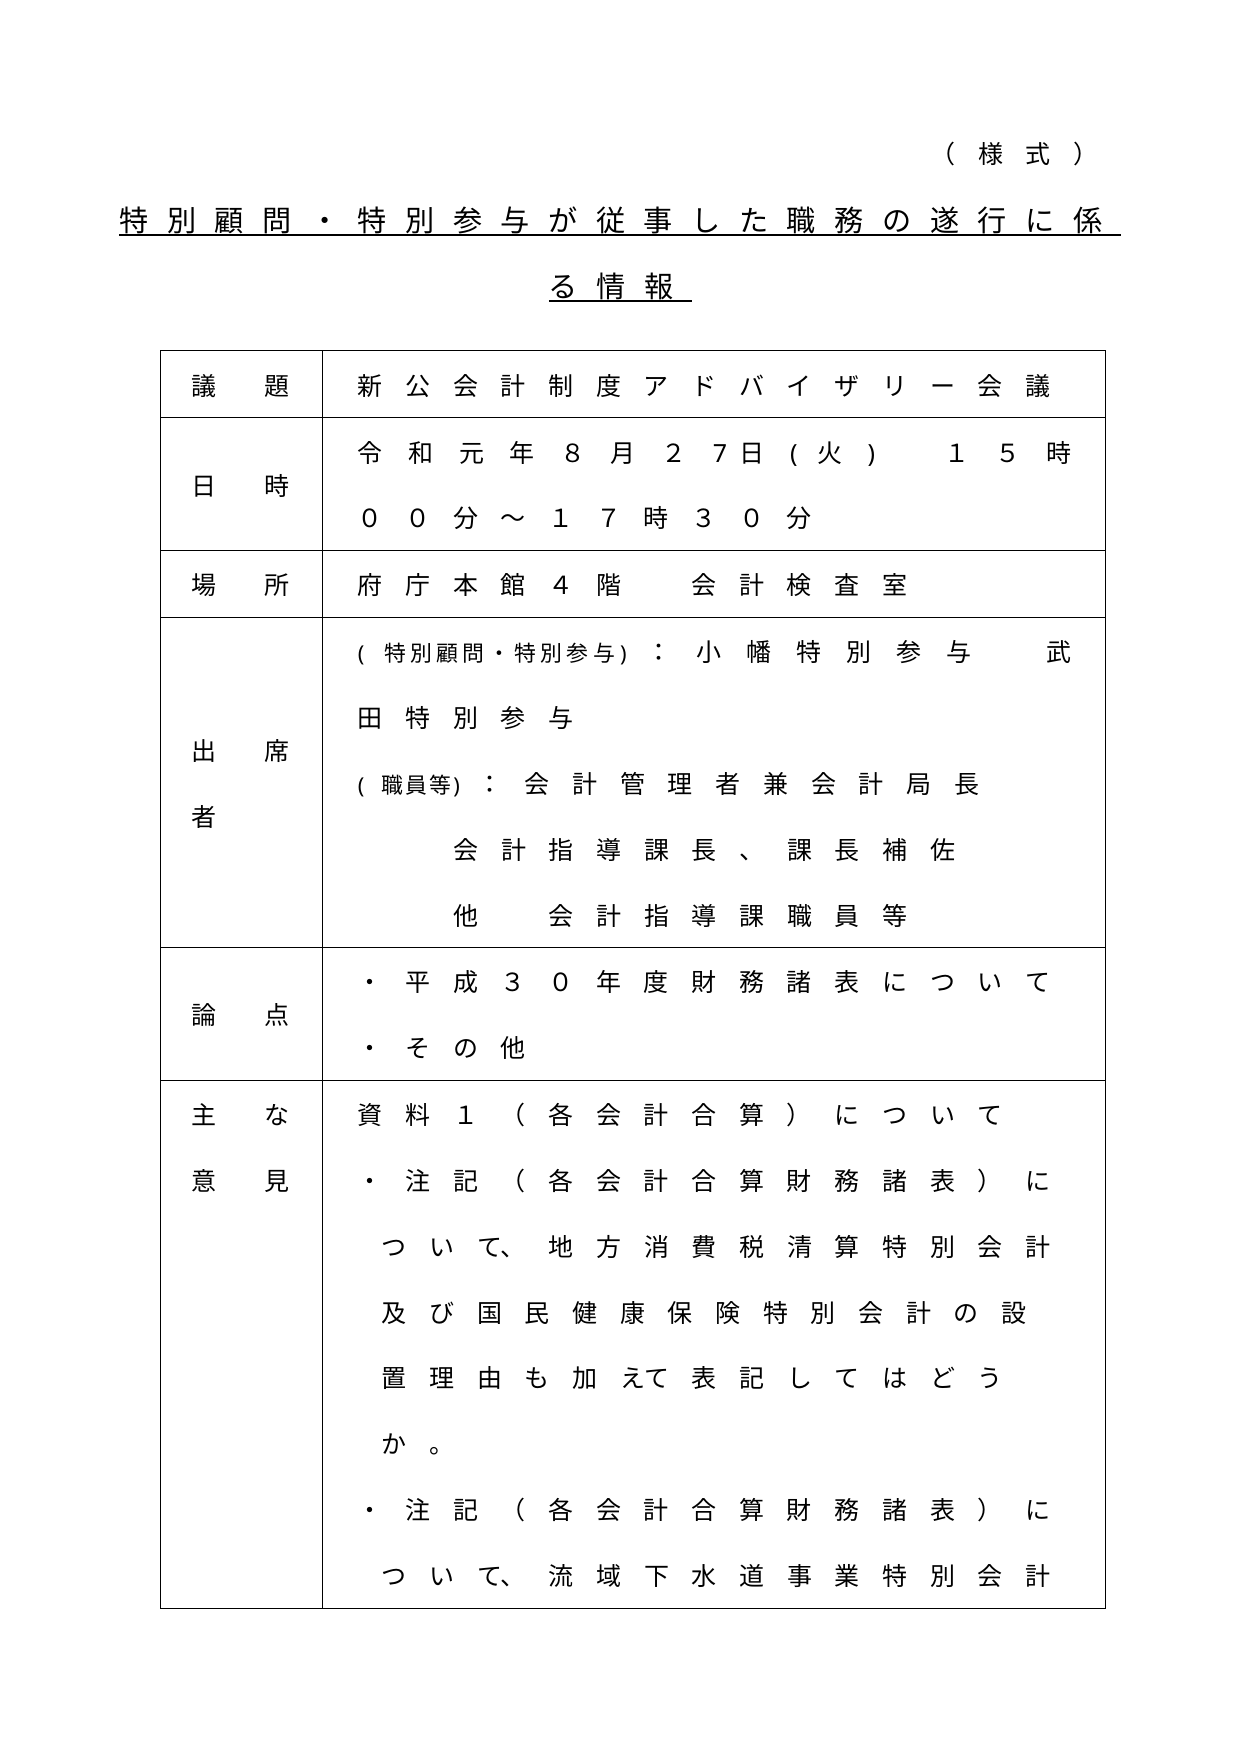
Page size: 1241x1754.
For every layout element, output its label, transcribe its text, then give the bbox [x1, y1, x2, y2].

table_cell 論点 [161, 948, 322, 1080]
table_header 新公会計制度アドバイザリー会議 [323, 351, 1105, 417]
text 特別顧問・特別参与が従事した職務の遂行に係る情報 [119, 186, 1121, 234]
table_cell 日時 [161, 418, 322, 550]
table_header 議題 [161, 351, 322, 417]
table_cell 出席者 [161, 618, 322, 947]
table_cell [323, 1081, 1105, 1607]
table_cell 主な意見 [161, 1081, 322, 1607]
table_cell 場所 [161, 551, 322, 617]
table_cell 府庁本館４階 会計検査室 [323, 551, 1105, 617]
table_cell ・平成３０年度財務諸表について ・その他 [323, 948, 1105, 1080]
text 特別顧問・特別参与が従事した職務の遂行に係る情報 [119, 236, 1121, 317]
text （様式） [119, 120, 1121, 186]
table_cell 令和元年８月２7日(火) １５時００分～１７時３０分 [323, 418, 1105, 550]
table_cell (特別顧問・特別参与)：小幡特別参与 武田特別参与 (職員等)：会計管理者兼会計局長 会計指導課長、課長補佐 他 会計指導課職員等 [323, 618, 1105, 947]
